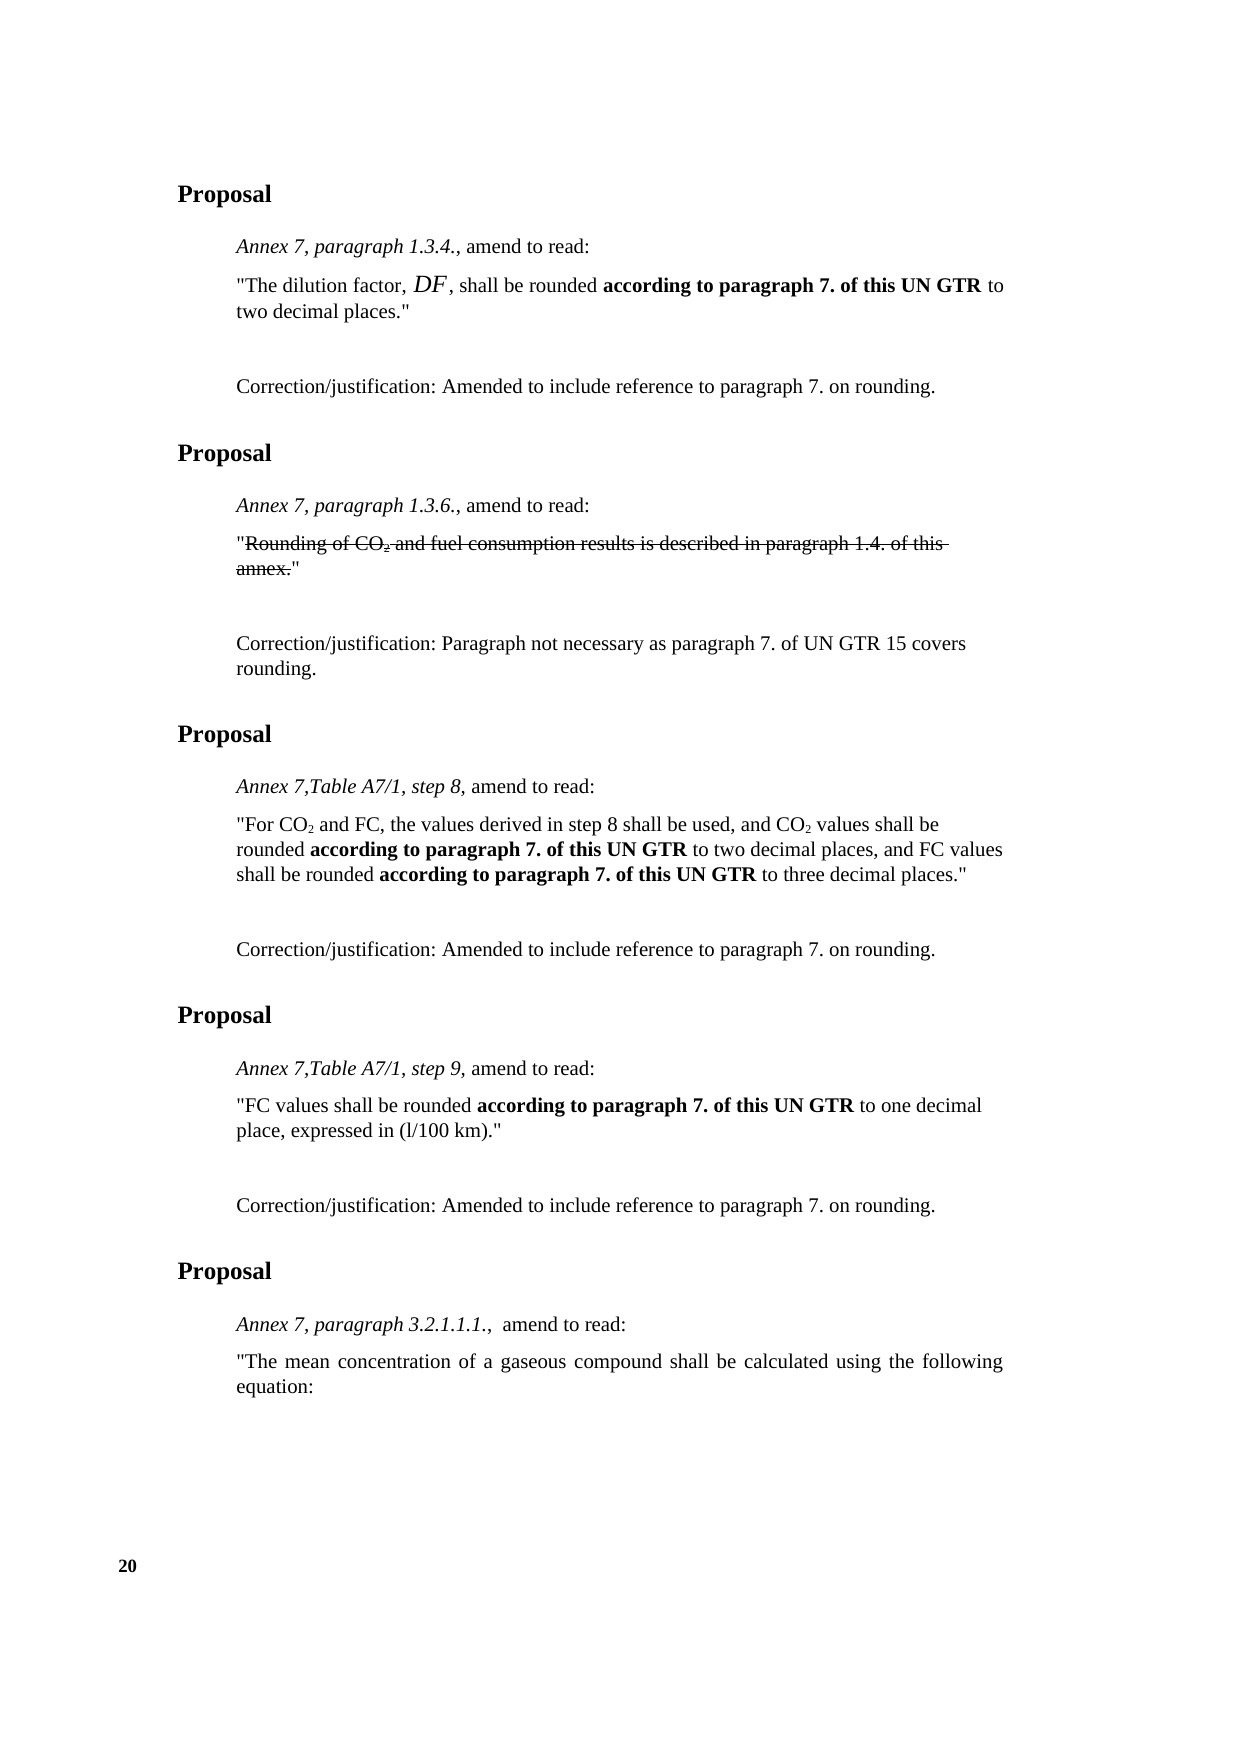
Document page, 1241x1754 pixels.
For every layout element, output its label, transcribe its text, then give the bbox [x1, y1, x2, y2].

text Correction/justification: Paragraph not necessary as paragraph 7. of UN GTR 15 covers rounding. [236, 630, 1004, 680]
text Correction/justification: Amended to include reference to paragraph 7. on rounding. [236, 1192, 1004, 1217]
text Proposal [177, 717, 1004, 748]
text "FC values shall be rounded according to paragraph 7. of this UN GTR to one decimal place, expressed in (l/100 km)." [236, 1092, 1004, 1142]
text Proposal [177, 177, 1004, 208]
text Annex 7, paragraph 3.2.1.1.1., amend to read: [236, 1311, 1004, 1336]
text Correction/justification: Amended to include reference to paragraph 7. on rounding. [236, 936, 1004, 961]
text Annex 7, paragraph 1.3.6., amend to read: [236, 492, 1004, 517]
text Annex 7, paragraph 1.3.4., amend to read: [236, 233, 1004, 258]
text "The mean concentration of a gaseous compound shall be calculated using the following equation: [236, 1348, 1004, 1398]
text Annex 7,Table A7/1, step 9, amend to read: [236, 1055, 1004, 1080]
text Correction/justification: Amended to include reference to paragraph 7. on rounding. [236, 373, 1004, 398]
text "For CO2 and FC, the values derived in step 8 shall be used, and CO2 values shall be rounded according to paragraph 7. of this UN GTR to two decimal places, and FC values shall be rounded according to paragraph 7. of this UN GTR to three decimal places." [236, 811, 1004, 886]
text Annex 7,Table A7/1, step 8, amend to read: [236, 773, 1004, 798]
text Proposal [177, 1255, 1004, 1286]
text "Rounding of CO2 and fuel consumption results is described in paragraph 1.4. of this annex." [236, 530, 1004, 580]
text "The dilution factor, , shall be rounded according to paragraph 7. of this UN GTR to two decimal places." [236, 271, 1004, 323]
text Proposal [177, 998, 1004, 1030]
text Proposal [177, 436, 1004, 467]
